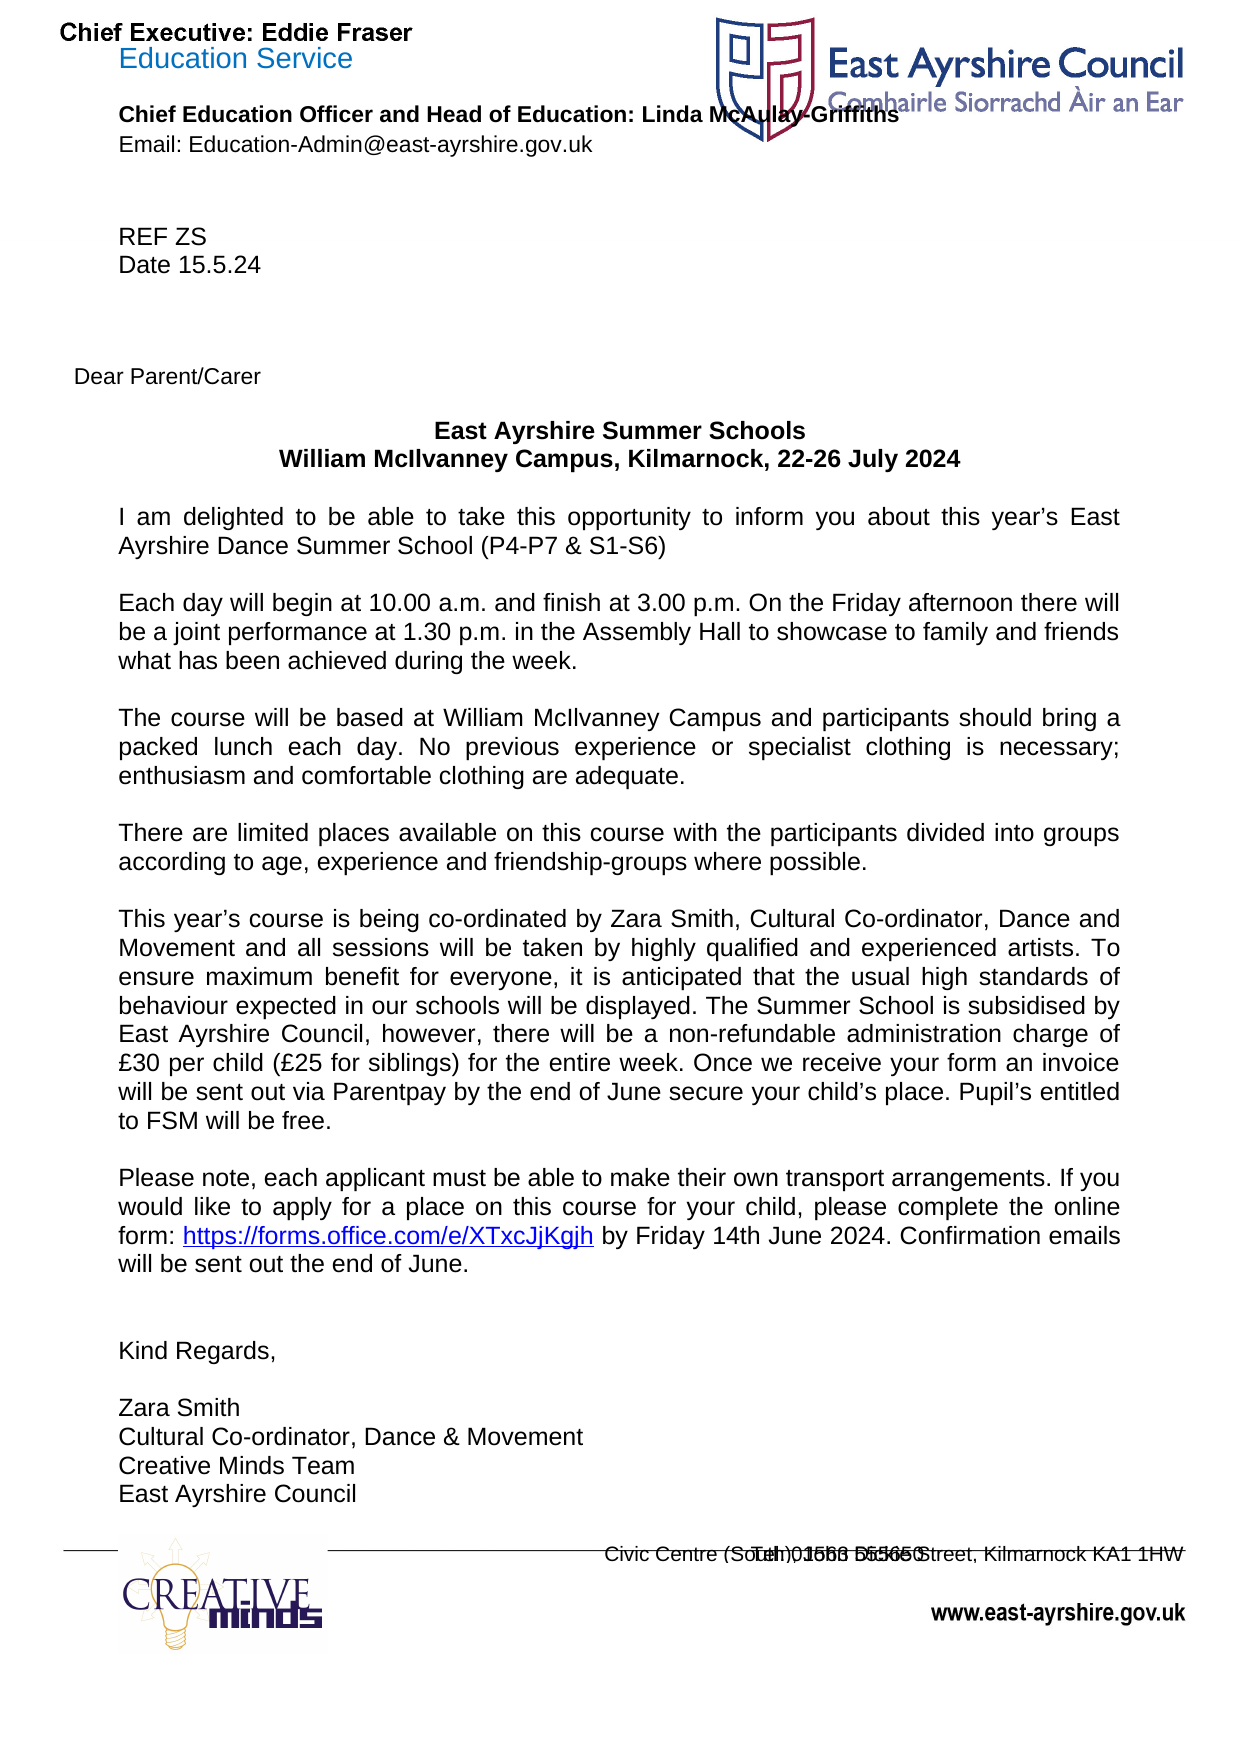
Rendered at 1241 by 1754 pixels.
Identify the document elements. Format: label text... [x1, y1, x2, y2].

text I am delighted to be able to take this opportunity to inform you about this year’s East Ayrshire Dance Summer School (P4-P7 & S1-S6) [118, 502, 1122, 559]
text Please note, each applicant must be able to make their own transport arrangements. If you would like to apply for a place on this course for your child, please complete the online form: https://forms.office.com/e/XTxcJjKgjh by Friday 14th June 2024. Confirmation emails will be sent out the end of June. [118, 1163, 1122, 1278]
text Dear Parent/Carer [74, 363, 1182, 389]
picture [0, 0, 1241, 241]
text This year’s course is being co-ordinated by Zara Smith, Cultural Co-ordinator, Dance and Movement and all sessions will be taken by highly qualified and experienced artists. To ensure maximum benefit for everyone, it is anticipated that the usual high standards of behaviour expected in our schools will be displayed. The Summer School is subsidised by East Ayrshire Council, however, there will be a non-refundable administration charge of £30 per child (£25 for siblings) for the entire week. Once we receive your form an invoice will be sent out via Parentpay by the end of June secure your child’s place. Pupil’s entitled to FSM will be free. [118, 904, 1122, 1134]
text Each day will begin at 10.00 a.m. and finish at 3.00 p.m. On the Friday afternoon there will be a joint performance at 1.30 p.m. in the Assembly Hall to showcase to family and friends what has been achieved during the week. [118, 588, 1122, 674]
text East Ayrshire Council [118, 1479, 1122, 1508]
text The course will be based at William McIlvanney Campus and participants should bring a packed lunch each day. No previous experience or specialist clothing is necessary; enthusiasm and comfortable clothing are adequate. [118, 703, 1122, 789]
picture [4, 1481, 1241, 1690]
text Creative Minds Team [118, 1451, 1122, 1479]
text REF ZS [118, 222, 1122, 250]
text There are limited places available on this course with the participants divided into groups according to age, experience and friendship-groups where possible. [118, 818, 1122, 876]
text Zara Smith [118, 1393, 1122, 1422]
text William McIlvanney Campus, Kilmarnock, 22-26 July 2024 [118, 444, 1122, 473]
text East Ayrshire Summer Schools [118, 416, 1122, 444]
text Cultural Co-ordinator, Dance & Movement [118, 1422, 1122, 1451]
text Date 15.5.24 [118, 250, 1122, 279]
text Kind Regards, [118, 1336, 1122, 1364]
